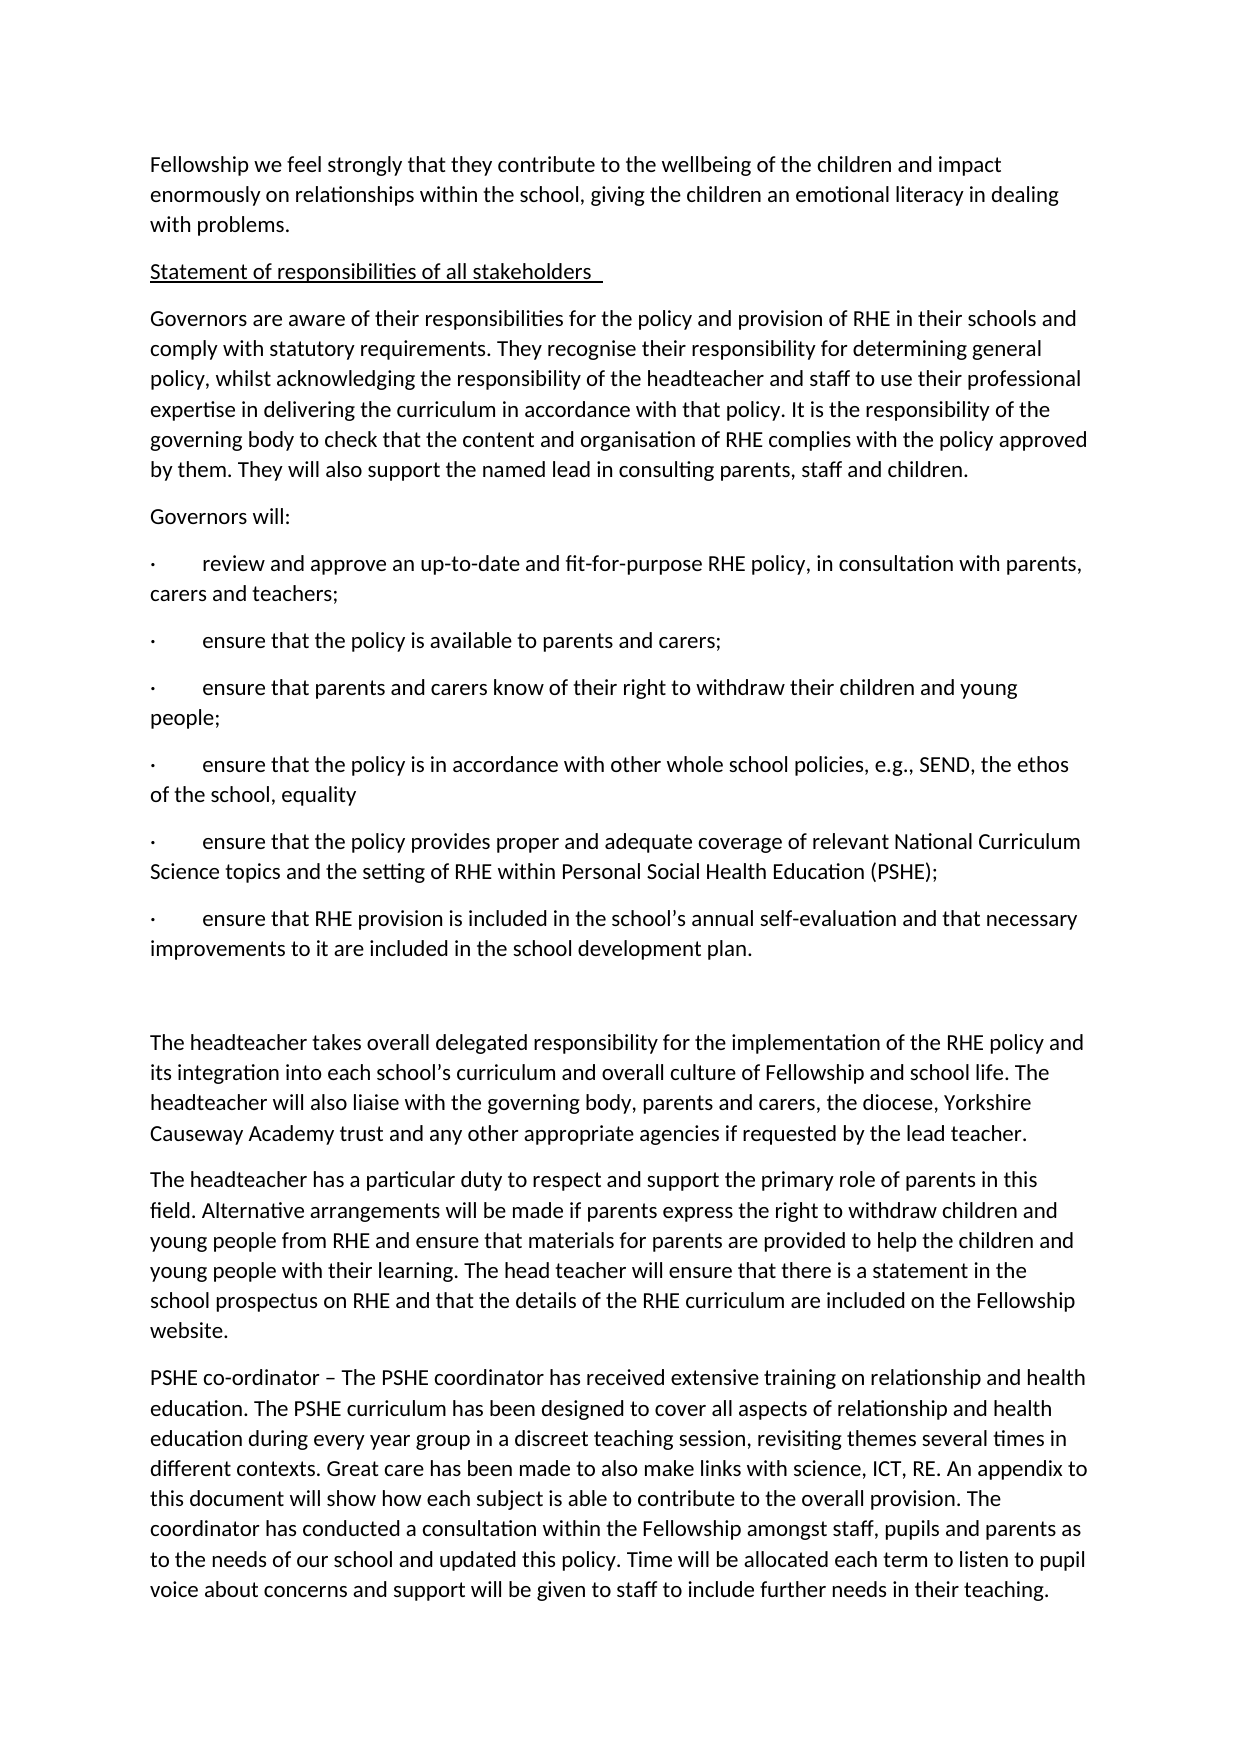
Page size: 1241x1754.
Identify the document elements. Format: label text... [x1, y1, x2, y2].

text Governors are aware of their responsibilities for the policy and provision of RHE in their schools and comply with statutory requirements. They recognise their responsibility for determining general policy, whilst acknowledging the responsibility of the headteacher and staff to use their professional expertise in delivering the curriculum in accordance with that policy. It is the responsibility of the governing body to check that the content and organisation of RHE complies with the policy approved by them. They will also support the named lead in consulting parents, staff and children. [150, 304, 1090, 483]
text PSHE co-ordinator – The PSHE coordinator has received extensive training on relationship and health education. The PSHE curriculum has been designed to cover all aspects of relationship and health education during every year group in a discreet teaching session, revisiting themes several times in different contexts. Great care has been made to also make links with science, ICT, RE. An appendix to this document will show how each subject is able to contribute to the overall provision. The coordinator has conducted a consultation within the Fellowship amongst staff, pupils and parents as to the needs of our school and updated this policy. Time will be allocated each term to listen to pupil voice about concerns and support will be given to staff to include further needs in their teaching. [150, 1363, 1090, 1603]
text · ensure that RHE provision is included in the school’s annual self-evaluation and that necessary improvements to it are included in the school development plan. [150, 904, 1090, 962]
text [150, 150, 1090, 238]
text The headteacher has a particular duty to respect and support the primary role of parents in this field. Alternative arrangements will be made if parents express the right to withdraw children and young people from RHE and ensure that materials for parents are provided to help the children and young people with their learning. The head teacher will ensure that there is a statement in the school prospectus on RHE and that the details of the RHE curriculum are included on the Fellowship website. [150, 1166, 1090, 1345]
text · ensure that parents and carers know of their right to withdraw their children and young people; [150, 673, 1090, 731]
text · review and approve an up-to-date and fit-for-purpose RHE policy, in consultation with parents, carers and teachers; [150, 549, 1090, 607]
text · ensure that the policy is in accordance with other whole school policies, e.g., SEND, the ethos of the school, equality [150, 750, 1090, 808]
text · ensure that the policy is available to parents and carers; [150, 626, 1090, 654]
text Governors will: [150, 502, 1090, 530]
text · ensure that the policy provides proper and adequate coverage of relevant National Curriculum Science topics and the setting of RHE within Personal Social Health Education (PSHE); [150, 827, 1090, 885]
text The headteacher takes overall delegated responsibility for the implementation of the RHE policy and its integration into each school’s curriculum and overall culture of Fellowship and school life. The headteacher will also liaise with the governing body, parents and carers, the diocese, Yorkshire Causeway Academy trust and any other appropriate agencies if requested by the lead teacher. [150, 1028, 1090, 1147]
text Statement of responsibilities of all stakeholders [150, 257, 1090, 285]
